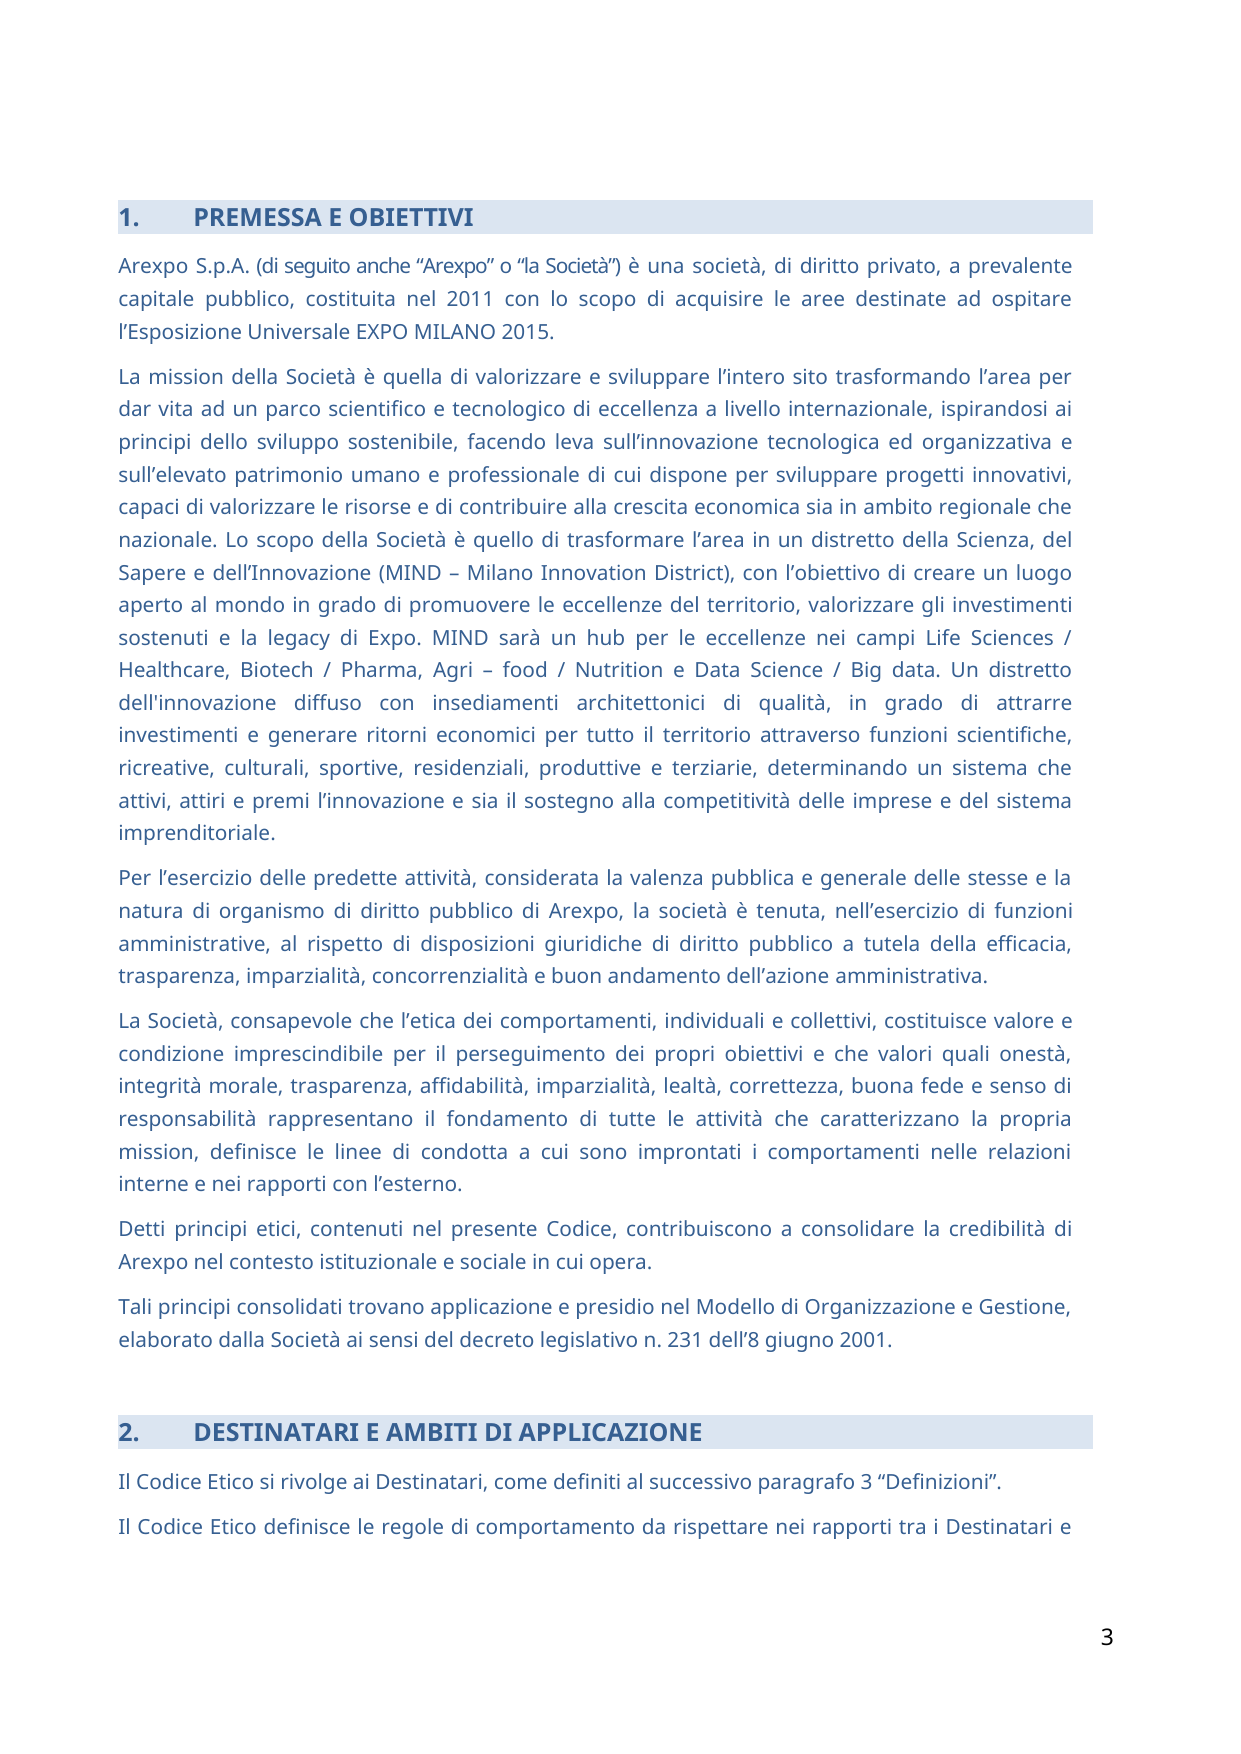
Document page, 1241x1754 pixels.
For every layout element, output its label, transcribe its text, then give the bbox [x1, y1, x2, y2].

text La mission della Società è quella di valorizzare e sviluppare l’intero sito trasformando l’area per dar vita ad un parco scientifico e tecnologico di eccellenza a livello internazionale, ispirandosi ai principi dello sviluppo sostenibile, facendo leva sull’innovazione tecnologica ed organizzativa e sull’elevato patrimonio umano e professionale di cui dispone per sviluppare progetti innovativi, capaci di valorizzare le risorse e di contribuire alla crescita economica sia in ambito regionale che nazionale. Lo scopo della Società è quello di trasformare l’area in un distretto della Scienza, del Sapere e dell’Innovazione (MIND – Milano Innovation District), con l’obiettivo di creare un luogo aperto al mondo in grado di promuovere le eccellenze del territorio, valorizzare gli investimenti sostenuti e la legacy di Expo. MIND sarà un hub per le eccellenze nei campi Life Sciences / Healthcare, Biotech / Pharma, Agri – food / Nutrition e Data Science / Big data. Un distretto dell'innovazione diffuso con insediamenti architettonici di qualità, in grado di attrarre investimenti e generare ritorni economici per tutto il territorio attraverso funzioni scientifiche, ricreative, culturali, sportive, residenziali, produttive e terziarie, determinando un sistema che attivi, attiri e premi l’innovazione e sia il sostegno alla competitività delle imprese e del sistema imprenditoriale. [118, 362, 1074, 847]
text La Società, consapevole che l’etica dei comportamenti, individuali e collettivi, costituisce valore e condizione imprescindibile per il perseguimento dei propri obiettivi e che valori quali onestà, integrità morale, trasparenza, affidabilità, imparzialità, lealtà, correttezza, buona fede e senso di responsabilità rappresentano il fondamento di tutte le attività che caratterizzano la propria mission, definisce le linee di condotta a cui sono improntati i comportamenti nelle relazioni interne e nei rapporti con l’esterno. [118, 1006, 1073, 1198]
text Detti principi etici, contenuti nel presente Codice, contribuiscono a consolidare la credibilità di Arexpo nel contesto istituzionale e sociale in cui opera. [118, 1214, 1073, 1276]
text Per l’esercizio delle predette attività, considerata la valenza pubblica e generale delle stesse e la natura di organismo di diritto pubblico di Arexpo, la società è tenuta, nell’esercizio di funzioni amministrative, al rispetto di disposizioni giuridiche di diritto pubblico a tutela della efficacia, trasparenza, imparzialità, concorrenzialità e buon andamento dell’azione amministrativa. [118, 863, 1073, 990]
text Arexpo S.p.A. (di seguito anche “Arexpo” o “la Società”) è una società, di diritto privato, a prevalente capitale pubblico, costituita nel 2011 con lo scopo di acquisire le aree destinate ad ospitare l’Esposizione Universale EXPO MILANO 2015. [118, 252, 1073, 345]
subtitle DESTINATARI E AMBITI DI APPLICAZIONE [118, 1415, 1093, 1449]
subtitle PREMESSA E OBIETTIVI [118, 200, 1093, 234]
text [118, 1512, 1073, 1540]
text Il Codice Etico si rivolge ai Destinatari, come definiti al successivo paragrafo 3 “Definizioni”. [118, 1467, 1093, 1495]
text Tali principi consolidati trovano applicazione e presidio nel Modello di Organizzazione e Gestione, elaborato dalla Società ai sensi del decreto legislativo n. 231 dell’8 giugno 2001. [118, 1292, 1073, 1353]
